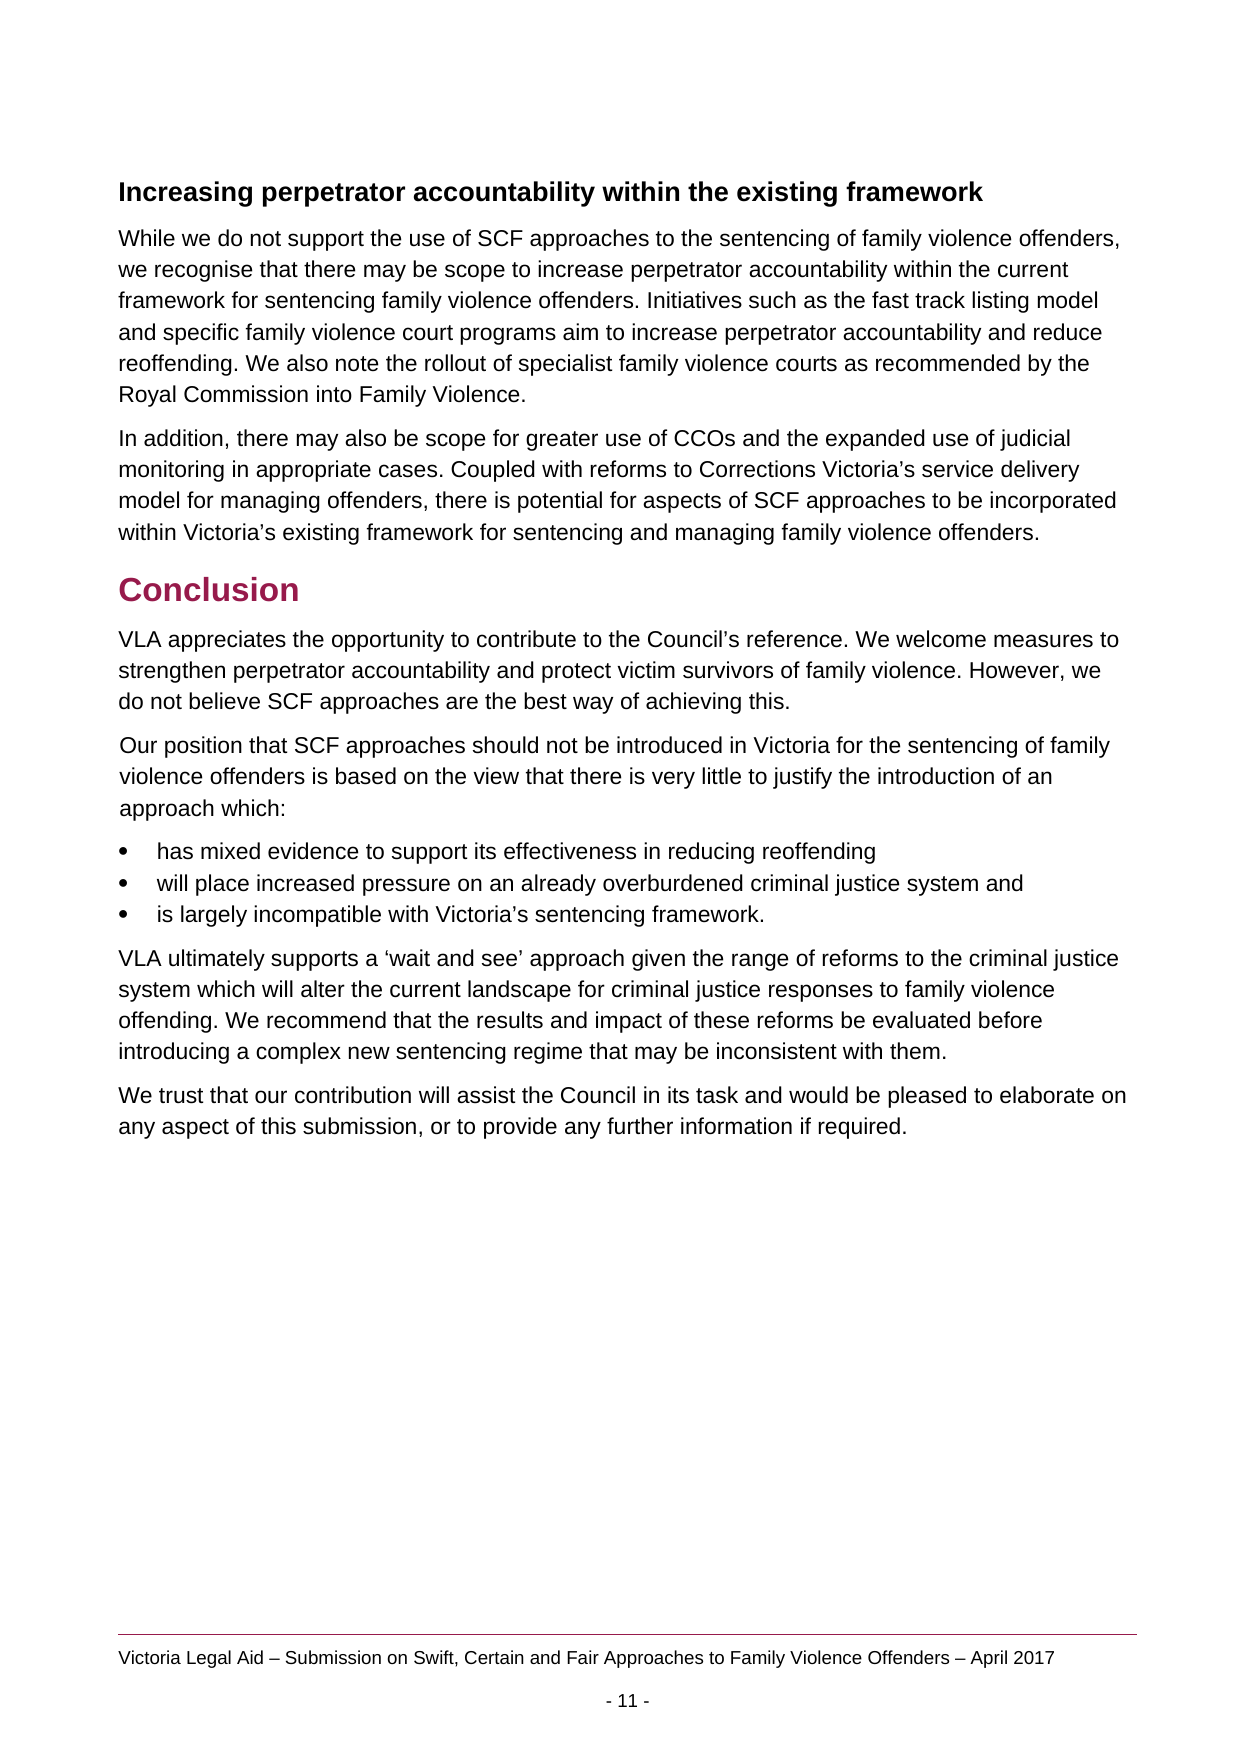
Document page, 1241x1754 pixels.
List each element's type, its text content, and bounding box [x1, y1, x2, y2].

list is largely incompatible with Victoria’s sentencing framework. [119, 896, 1132, 927]
text We trust that our contribution will assist the Council in its task and would be pleased to elaborate on any aspect of this submission, or to provide any further information if required. [118, 1077, 1132, 1139]
subtitle Conclusion [118, 570, 1137, 608]
text Our position that SCF approaches should not be introduced in Victoria for the sentencing of family violence offenders is based on the view that there is very little to justify the introduction of an approach which: [119, 727, 1132, 821]
list has mixed evidence to support its effectiveness in reducing reoffending [119, 833, 1132, 864]
text VLA ultimately supports a ‘wait and see’ approach given the range of reforms to the criminal justice system which will alter the current landscape for criminal justice responses to family violence offending. We recommend that the results and impact of these reforms be evaluated before introducing a complex new sentencing regime that may be inconsistent with them. [118, 939, 1137, 1064]
list will place increased pressure on an already overburdened criminal justice system and [119, 864, 1132, 896]
text While we do not support the use of SCF approaches to the sentencing of family violence offenders, we recognise that there may be scope to increase perpetrator accountability within the current framework for sentencing family violence offenders. Initiatives such as the fast track listing model and specific family violence court programs aim to increase perpetrator accountability and reduce reoffending. We also note the rollout of specialist family violence courts as recommended by the Royal Commission into Family Violence. [118, 220, 1137, 407]
subtitle Increasing perpetrator accountability within the existing framework [118, 176, 1137, 207]
text In addition, there may also be scope for greater use of CCOs and the expanded use of judicial monitoring in appropriate cases. Coupled with reforms to Corrections Victoria’s service delivery model for managing offenders, there is potential for aspects of SCF approaches to be incorporated within Victoria’s existing framework for sentencing and managing family violence offenders. [118, 420, 1137, 545]
text VLA appreciates the opportunity to contribute to the Council’s reference. We welcome measures to strengthen perpetrator accountability and protect victim survivors of family violence. However, we do not believe SCF approaches are the best way of achieving this. [118, 621, 1132, 714]
